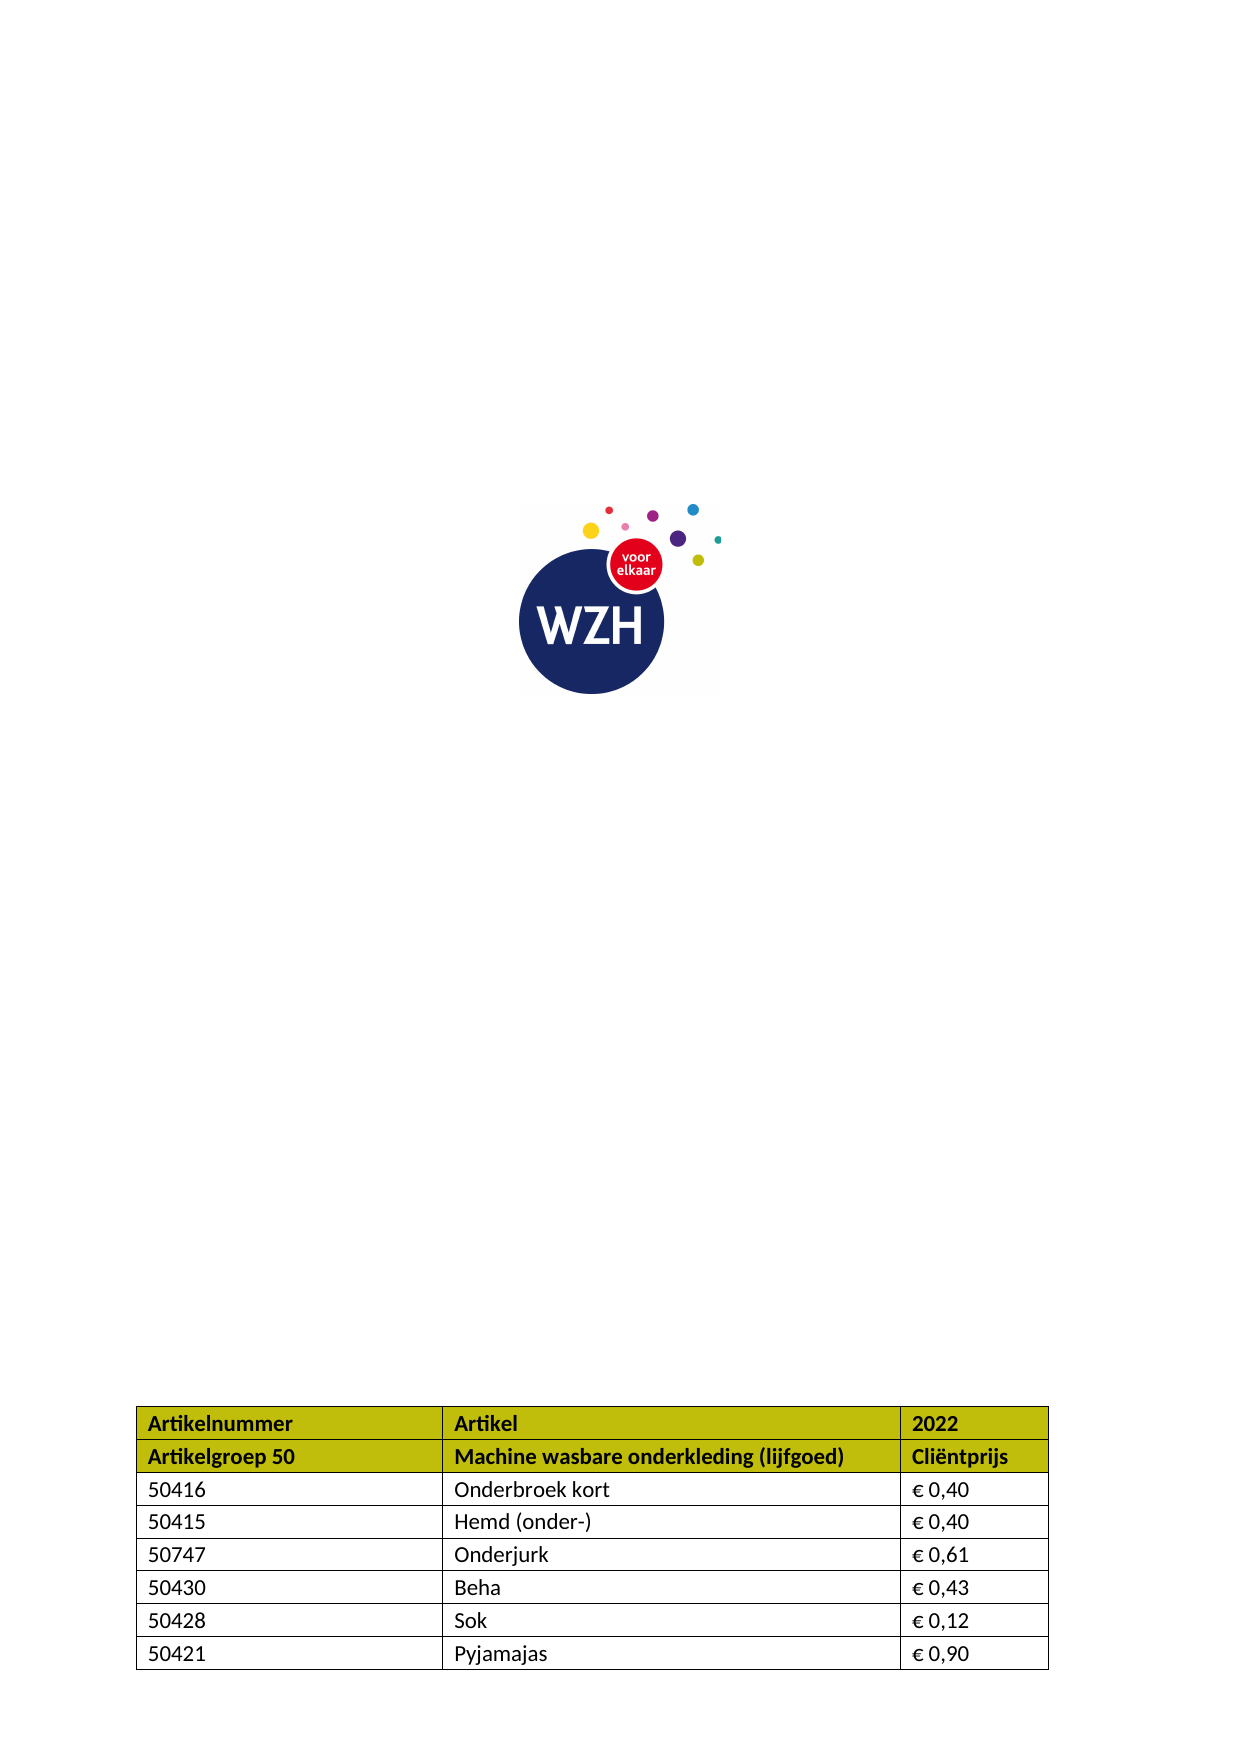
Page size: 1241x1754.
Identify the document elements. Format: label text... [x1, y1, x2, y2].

table_cell 50747 [137, 1539, 442, 1570]
table_cell 50430 [137, 1571, 442, 1603]
table_cell Onderbroek kort [443, 1473, 900, 1504]
picture [519, 504, 722, 694]
table_cell € 0,40 [901, 1473, 1048, 1504]
table_cell 50428 [137, 1604, 442, 1636]
table_cell 50416 [137, 1473, 442, 1504]
table_header Artikel [443, 1407, 900, 1439]
table_cell Hemd (onder-) [443, 1506, 900, 1537]
table_cell Pyjamajas [443, 1637, 900, 1669]
table_cell Onderjurk [443, 1539, 900, 1570]
table_cell 50415 [137, 1506, 442, 1537]
table_cell Cliëntprijs [901, 1440, 1048, 1472]
table_header 2022 [901, 1407, 1048, 1439]
table_cell € 0,12 [901, 1604, 1048, 1636]
table_cell 50421 [137, 1637, 442, 1669]
table_cell € 0,90 [901, 1637, 1048, 1669]
table_cell Machine wasbare onderkleding (lijfgoed) [443, 1440, 900, 1472]
table_cell Artikelgroep 50 [137, 1440, 442, 1472]
table_header Artikelnummer [137, 1407, 442, 1439]
table_cell Beha [443, 1571, 900, 1603]
table_cell € 0,43 [901, 1571, 1048, 1603]
table_cell € 0,40 [901, 1506, 1048, 1537]
table_cell Sok [443, 1604, 900, 1636]
table_cell € 0,61 [901, 1539, 1048, 1570]
